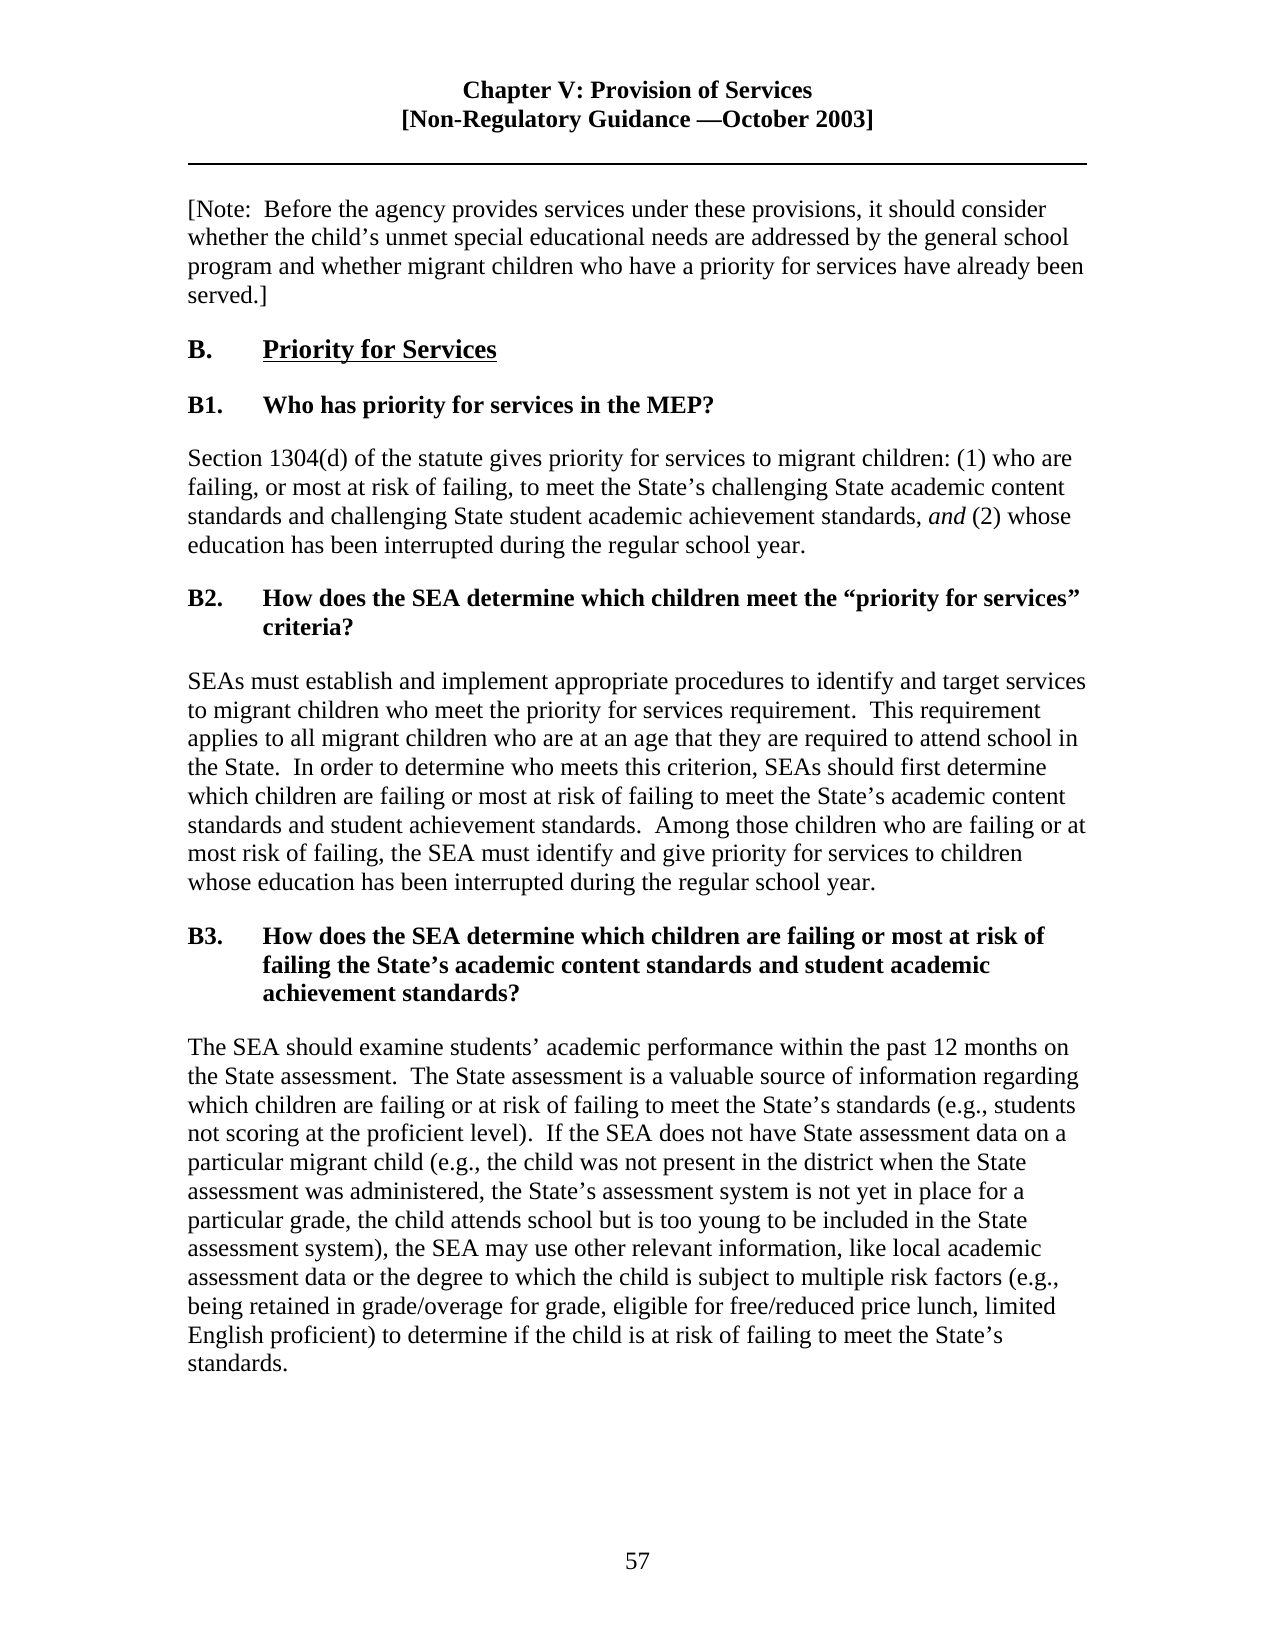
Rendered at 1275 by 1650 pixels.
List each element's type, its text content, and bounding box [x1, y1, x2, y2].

text [Note: Before the agency provides services under these provisions, it should consider whether the child’s unmet special educational needs are addressed by the general school program and whether migrant children who have a priority for services have already been served.] [187, 194, 1087, 309]
subtitle B1. Who has priority for services in the MEP? [187, 390, 1087, 418]
subtitle B2. How does the SEA determine which children meet the “priority for services” criteria? [187, 583, 1087, 641]
text SEAs must establish and implement appropriate procedures to identify and target services to migrant children who meet the priority for services requirement. This requirement applies to all migrant children who are at an age that they are required to attend school in the State. In order to determine who meets this criterion, SEAs should first determine which children are failing or most at risk of failing to meet the State’s academic content standards and student achievement standards. Among those children who are failing or at most risk of failing, the SEA must identify and give priority for services to children whose education has been interrupted during the regular school year. [187, 666, 1087, 896]
subtitle B3. How does the SEA determine which children are failing or most at risk of failing the State’s academic content standards and student academic achievement standards? [187, 921, 1087, 1007]
text The SEA should examine students’ academic performance within the past 12 months on the State assessment. The State assessment is a valuable source of information regarding which children are failing or at risk of failing to meet the State’s standards (e.g., students not scoring at the proficient level). If the SEA does not have State assessment data on a particular migrant child (e.g., the child was not present in the district when the State assessment was administered, the State’s assessment system is not yet in place for a particular grade, the child attends school but is too young to be included in the State assessment system), the SEA may use other relevant information, like local academic assessment data or the degree to which the child is subject to multiple risk factors (e.g., being retained in grade/overage for grade, eligible for free/reduced price lunch, limited English proficient) to determine if the child is at risk of failing to meet the State’s standards. [187, 1032, 1087, 1377]
text Section 1304(d) of the statute gives priority for services to migrant children: (1) who are failing, or most at risk of failing, to meet the State’s challenging State academic content standards and challenging State student academic achievement standards, and (2) whose education has been interrupted during the regular school year. [187, 443, 1087, 558]
subtitle Priority for Services [187, 334, 1087, 365]
